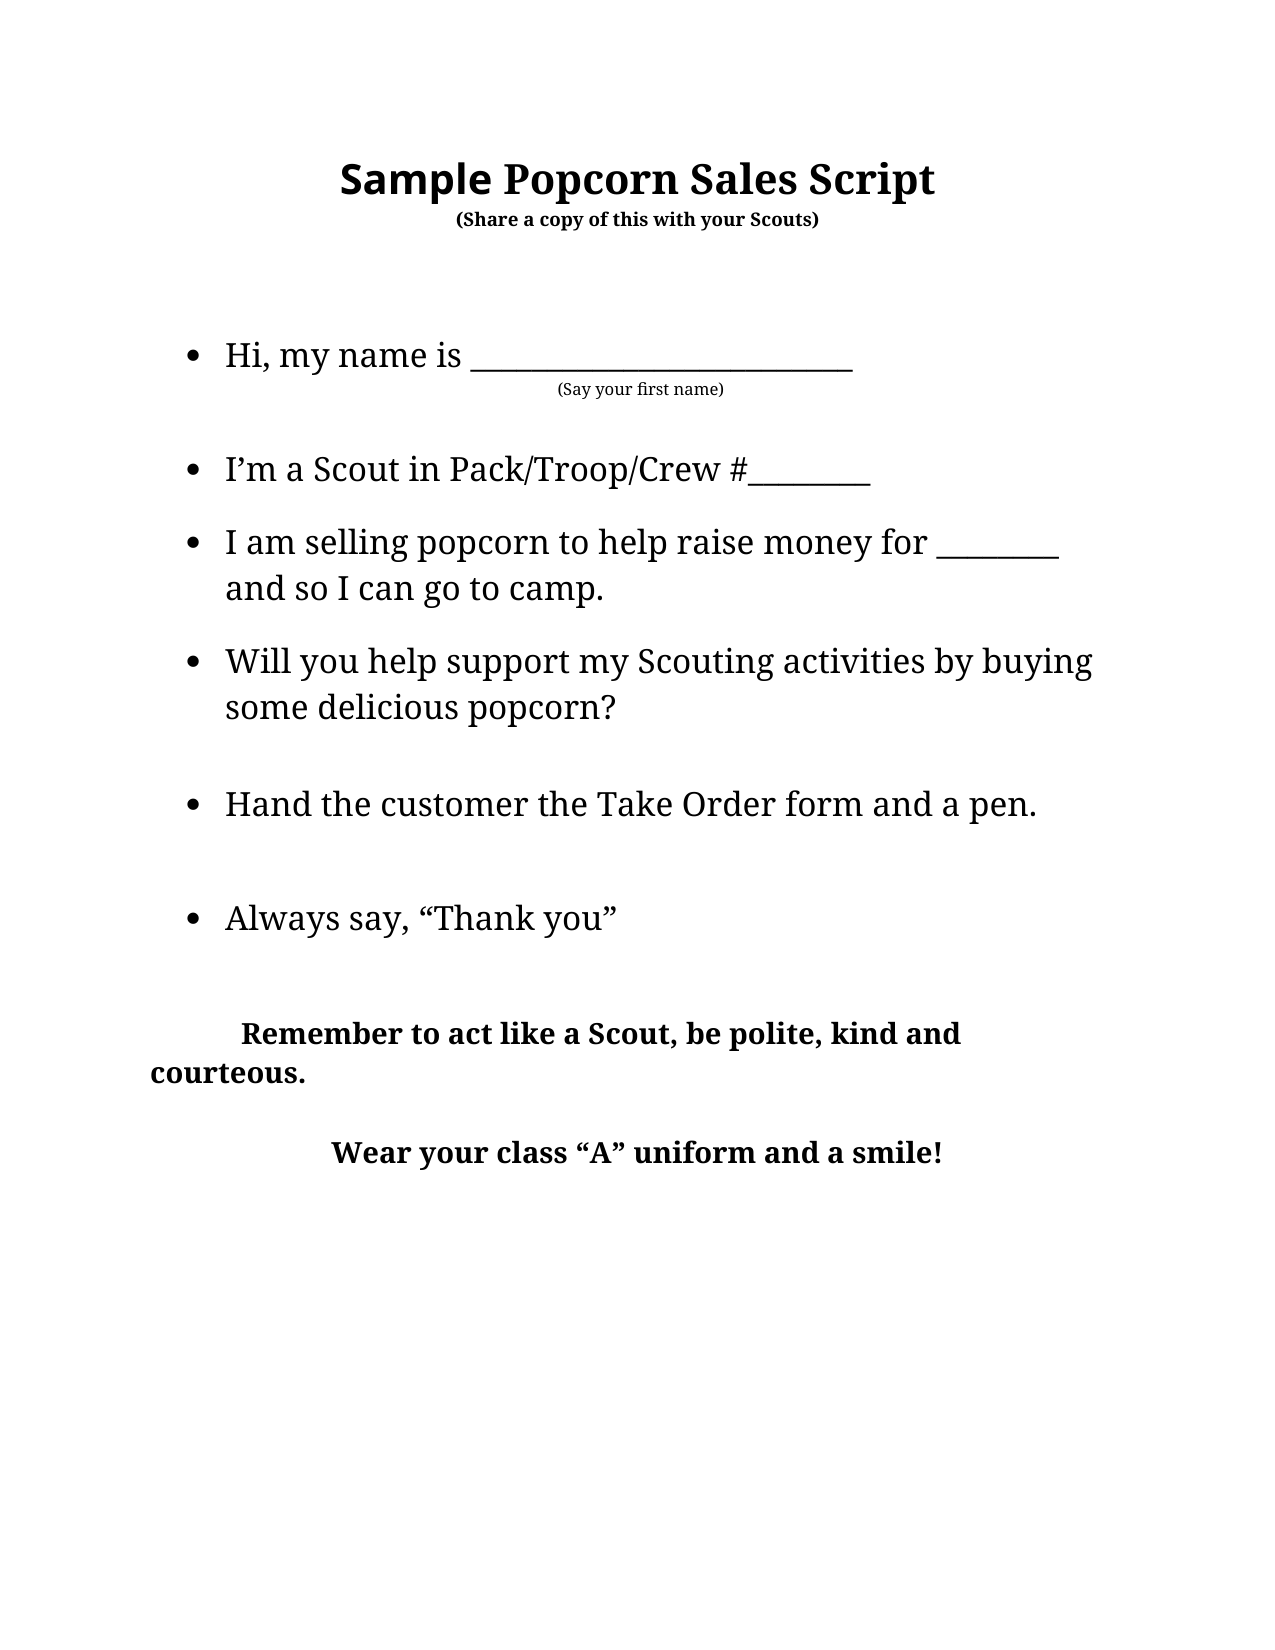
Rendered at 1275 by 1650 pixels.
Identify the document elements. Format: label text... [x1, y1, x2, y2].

list Hand the customer the Take Order form and a pen. [187, 781, 1125, 826]
text Wear your class “A” uniform and a smile! [150, 1132, 1125, 1172]
list I am selling popcorn to help raise money for ________ and so I can go to camp. [187, 519, 1125, 610]
text (Say your first name) [150, 378, 1125, 400]
text Sample Popcorn Sales Script [150, 150, 1125, 207]
text Remember to act like a Scout, be polite, kind and courteous. [150, 1013, 1125, 1092]
list I’m a Scout in Pack/Troop/Crew #________ [187, 446, 1125, 491]
list Always say, “Thank you” [187, 894, 1125, 940]
text (Share a copy of this with your Scouts) [150, 207, 1125, 232]
list Hi, my name is _________________________ [187, 332, 1125, 378]
list Will you help support my Scouting activities by buying some delicious popcorn? [187, 638, 1125, 729]
